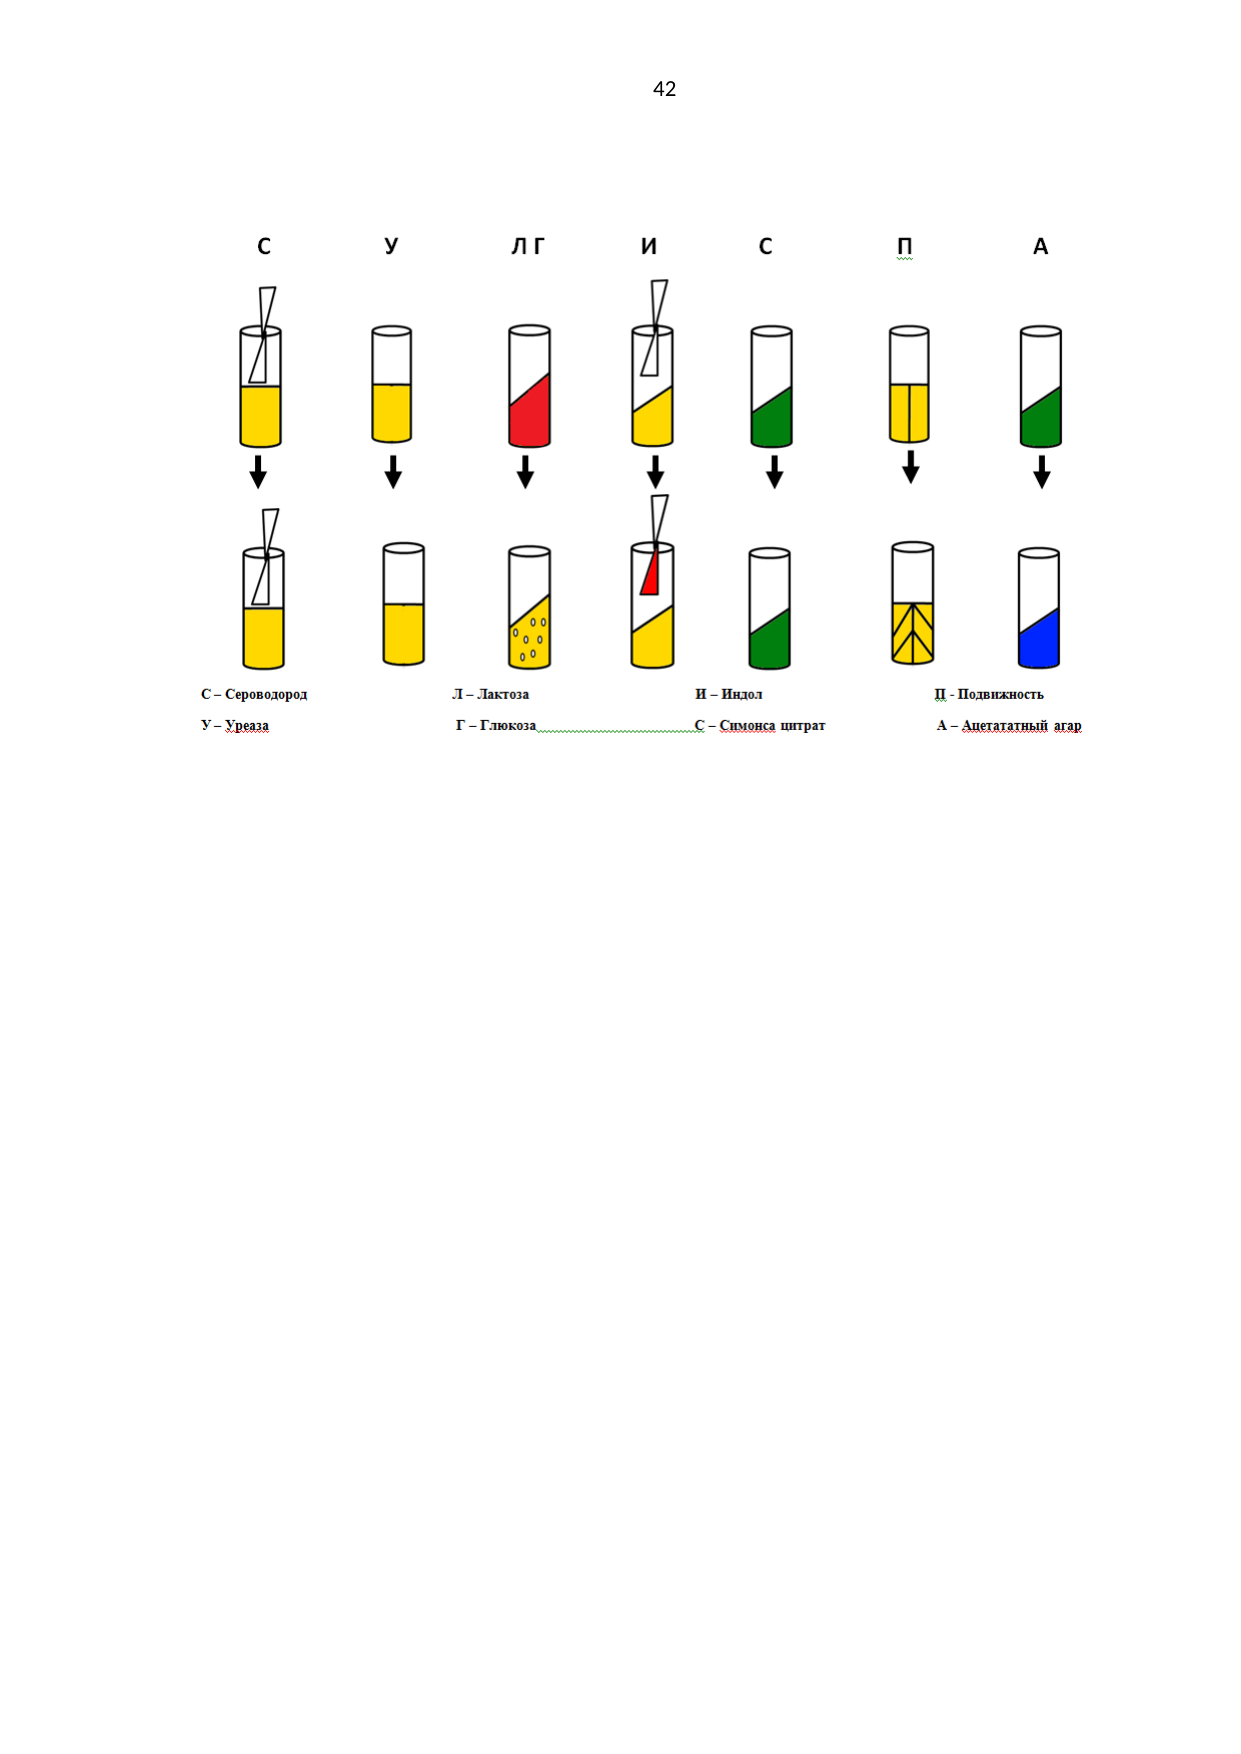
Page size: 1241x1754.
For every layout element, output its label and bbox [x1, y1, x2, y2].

picture [177, 225, 1152, 747]
